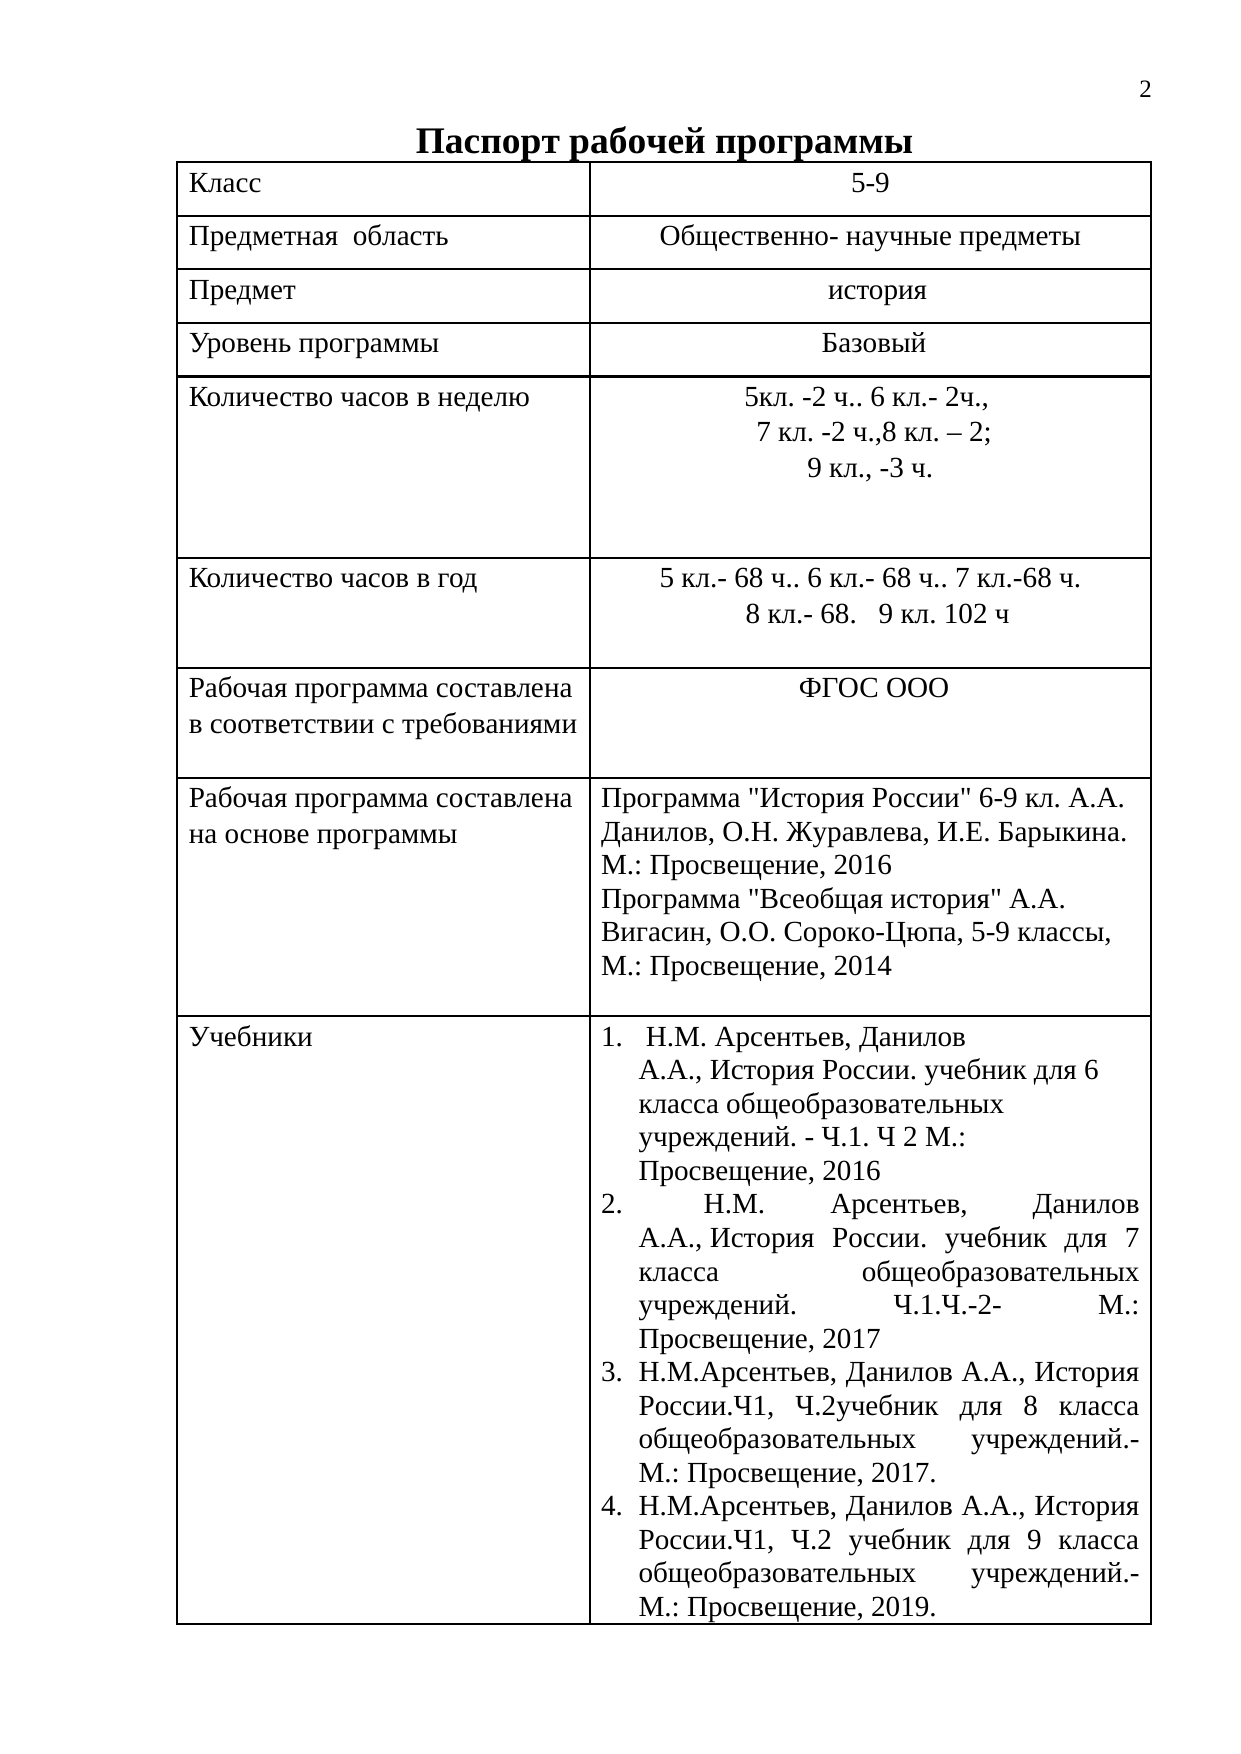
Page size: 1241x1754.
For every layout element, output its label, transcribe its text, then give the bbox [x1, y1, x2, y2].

table_cell Количество часов в неделю [178, 378, 589, 557]
table_cell история [591, 270, 1150, 322]
table_cell Уровень программы [178, 324, 589, 375]
table_cell 5кл. -2 ч.. 6 кл.- 2ч., 7 кл. -2 ч.,8 кл. – 2; 9 кл., -3 ч. [591, 378, 1150, 557]
table_header Класс [178, 163, 589, 215]
text Паспорт рабочей программы [177, 118, 1152, 161]
table_cell Рабочая программа составлена на основе программы [178, 779, 589, 1015]
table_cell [591, 1017, 1150, 1623]
table_cell Рабочая программа составлена в соответствии с требованиями [178, 669, 589, 777]
table_cell Базовый [591, 324, 1150, 375]
table_cell 5 кл.- 68 ч.. 6 кл.- 68 ч.. 7 кл.-68 ч. 8 кл.- 68. 9 кл. 102 ч [591, 559, 1150, 667]
table_cell Общественно- научные предметы [591, 217, 1150, 268]
table_cell Количество часов в год [178, 559, 589, 667]
table_cell Программа "История России" 6-9 кл. А.А. Данилов, О.Н. Журавлева, И.Е. Барыкина. М.: Просвещение, 2016 Программа "Всеобщая история" А.А. Вигасин, О.О. Сороко-Цюпа, 5-9 классы, М.: Просвещение, 2014 [591, 779, 1150, 1015]
table_header 5-9 [591, 163, 1150, 215]
table_cell Предмет [178, 270, 589, 322]
table_cell ФГОС ООО [591, 669, 1150, 777]
table_cell Предметная область [178, 217, 589, 268]
table_cell Учебники [178, 1017, 589, 1623]
